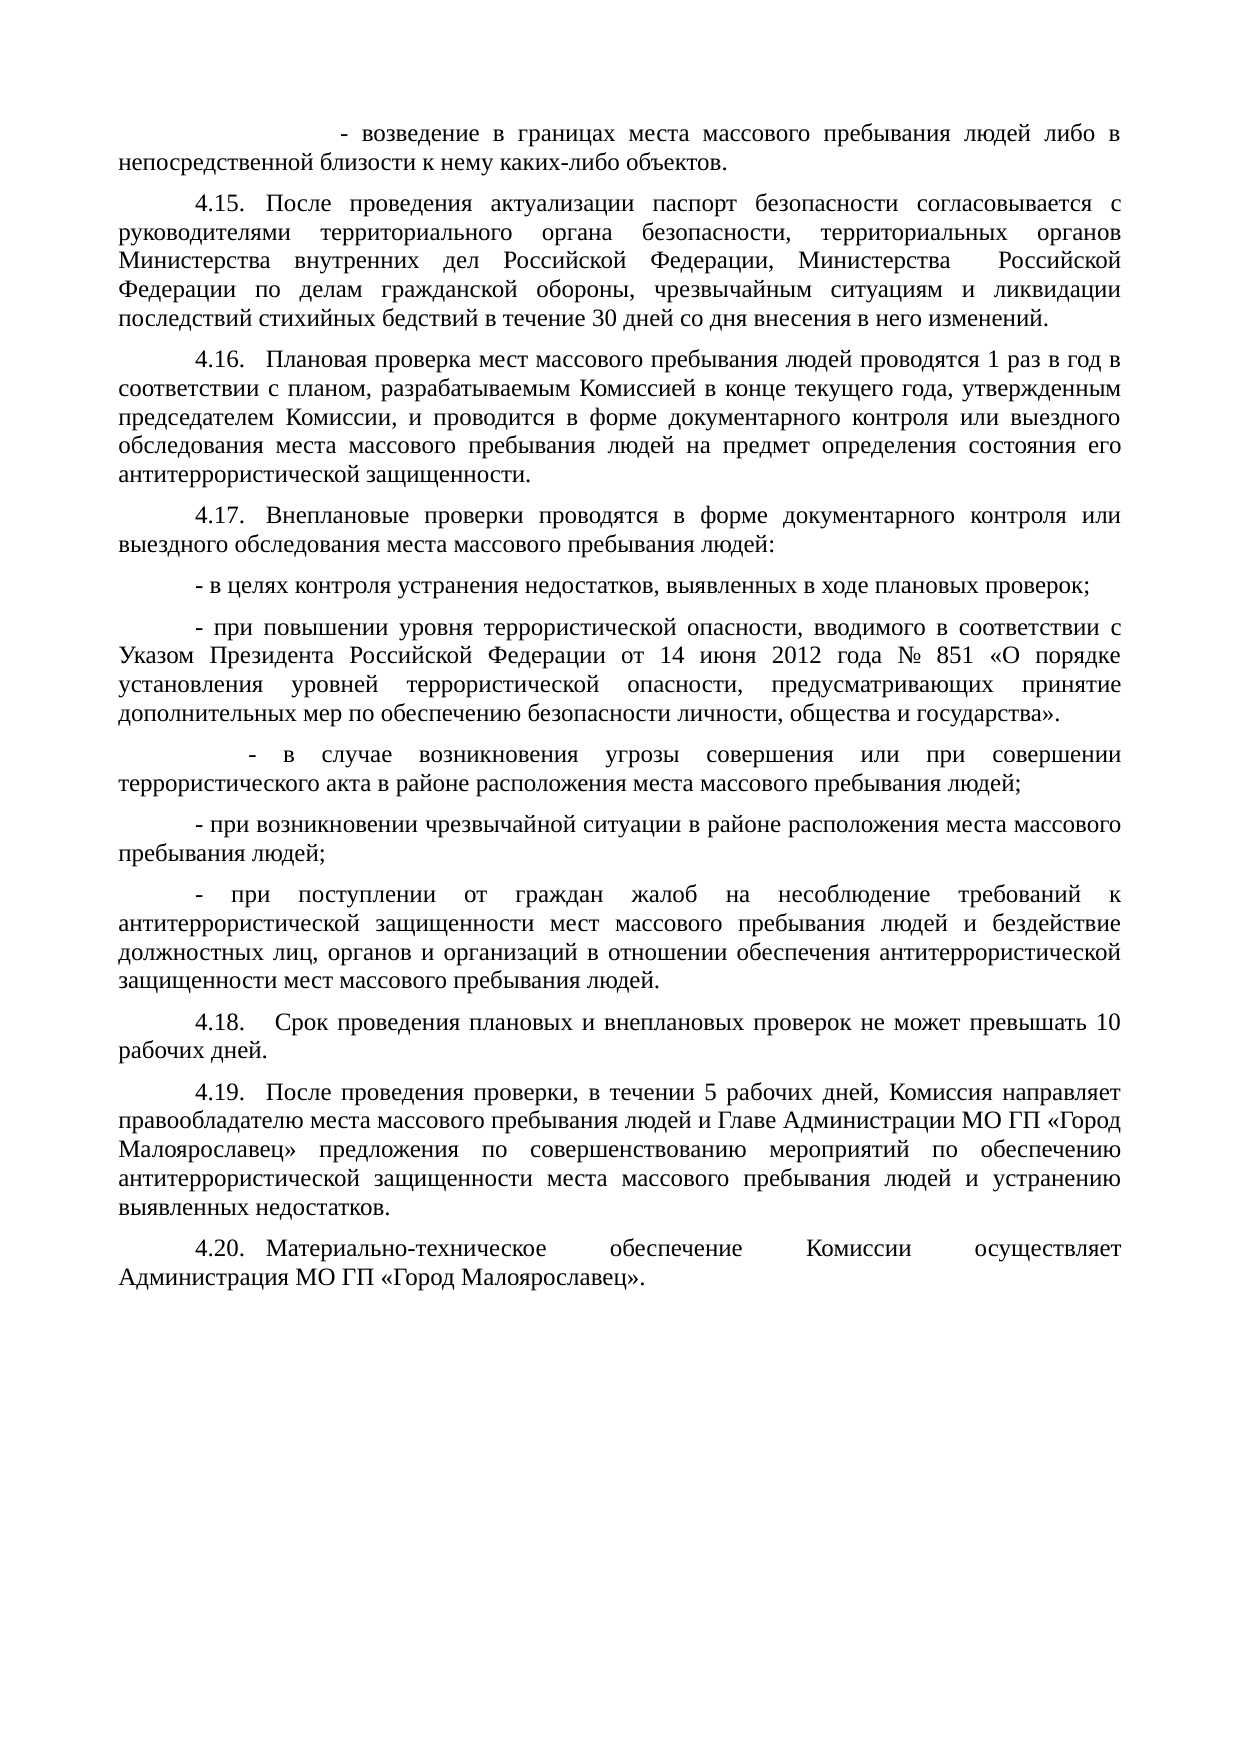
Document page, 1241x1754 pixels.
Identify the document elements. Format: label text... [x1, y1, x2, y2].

list После проведения проверки, в течении 5 рабочих дней, Комиссия направляет правообладателю места массового пребывания людей и Главе Администрации МО ГП «Город Малоярославец» предложения по совершенствованию мероприятий по обеспечению антитеррористической защищенности места массового пребывания людей и устранению выявленных недостатков. [118, 1077, 1122, 1221]
list Плановая проверка мест массового пребывания людей проводятся 1 раз в год в соответствии с планом, разрабатываемым Комиссией в конце текущего года, утвержденным председателем Комиссии, и проводится в форме документарного контроля или выездного обследования места массового пребывания людей на предмет определения состояния его антитеррористической защищенности. [118, 344, 1122, 488]
list Внеплановые проверки проводятся в форме документарного контроля или выездного обследования места массового пребывания людей: [118, 501, 1122, 558]
text - при поступлении от граждан жалоб на несоблюдение требований к антитеррористической защищенности мест массового пребывания людей и бездействие должностных лиц, органов и организаций в отношении обеспечения антитеррористической защищенности мест массового пребывания людей. [118, 879, 1122, 994]
text - при повышении уровня террористической опасности, вводимого в соответствии с Указом Президента Российской Федерации от 14 июня 2012 года № 851 «О порядке установления уровней террористической опасности, предусматривающих принятие дополнительных мер по обеспечению безопасности личности, общества и государства». [118, 612, 1122, 727]
text - в целях контроля устранения недостатков, выявленных в ходе плановых проверок; [118, 571, 1122, 599]
list Материально-техническое обеспечение Комиссии осуществляет Администрация МО ГП «Город Малоярославец». [118, 1233, 1122, 1291]
list После проведения актуализации паспорт безопасности согласовывается с руководителями территориального органа безопасности, территориальных органов Министерства внутренних дел Российской Федерации, Министерства Российской Федерации по делам гражданской обороны, чрезвычайным ситуациям и ликвидации последствий стихийных бедствий в течение 30 дней со дня внесения в него изменений. [118, 188, 1122, 332]
list Срок проведения плановых и внеплановых проверок не может превышать 10 рабочих дней. [118, 1007, 1122, 1064]
text - при возникновении чрезвычайной ситуации в районе расположения места массового пребывания людей; [118, 809, 1122, 867]
text - в случае возникновения угрозы совершения или при совершении террористического акта в районе расположения места массового пребывания людей; [118, 739, 1122, 797]
text - возведение в границах места массового пребывания людей либо в непосредственной близости к нему каких-либо объектов. [118, 118, 1122, 176]
